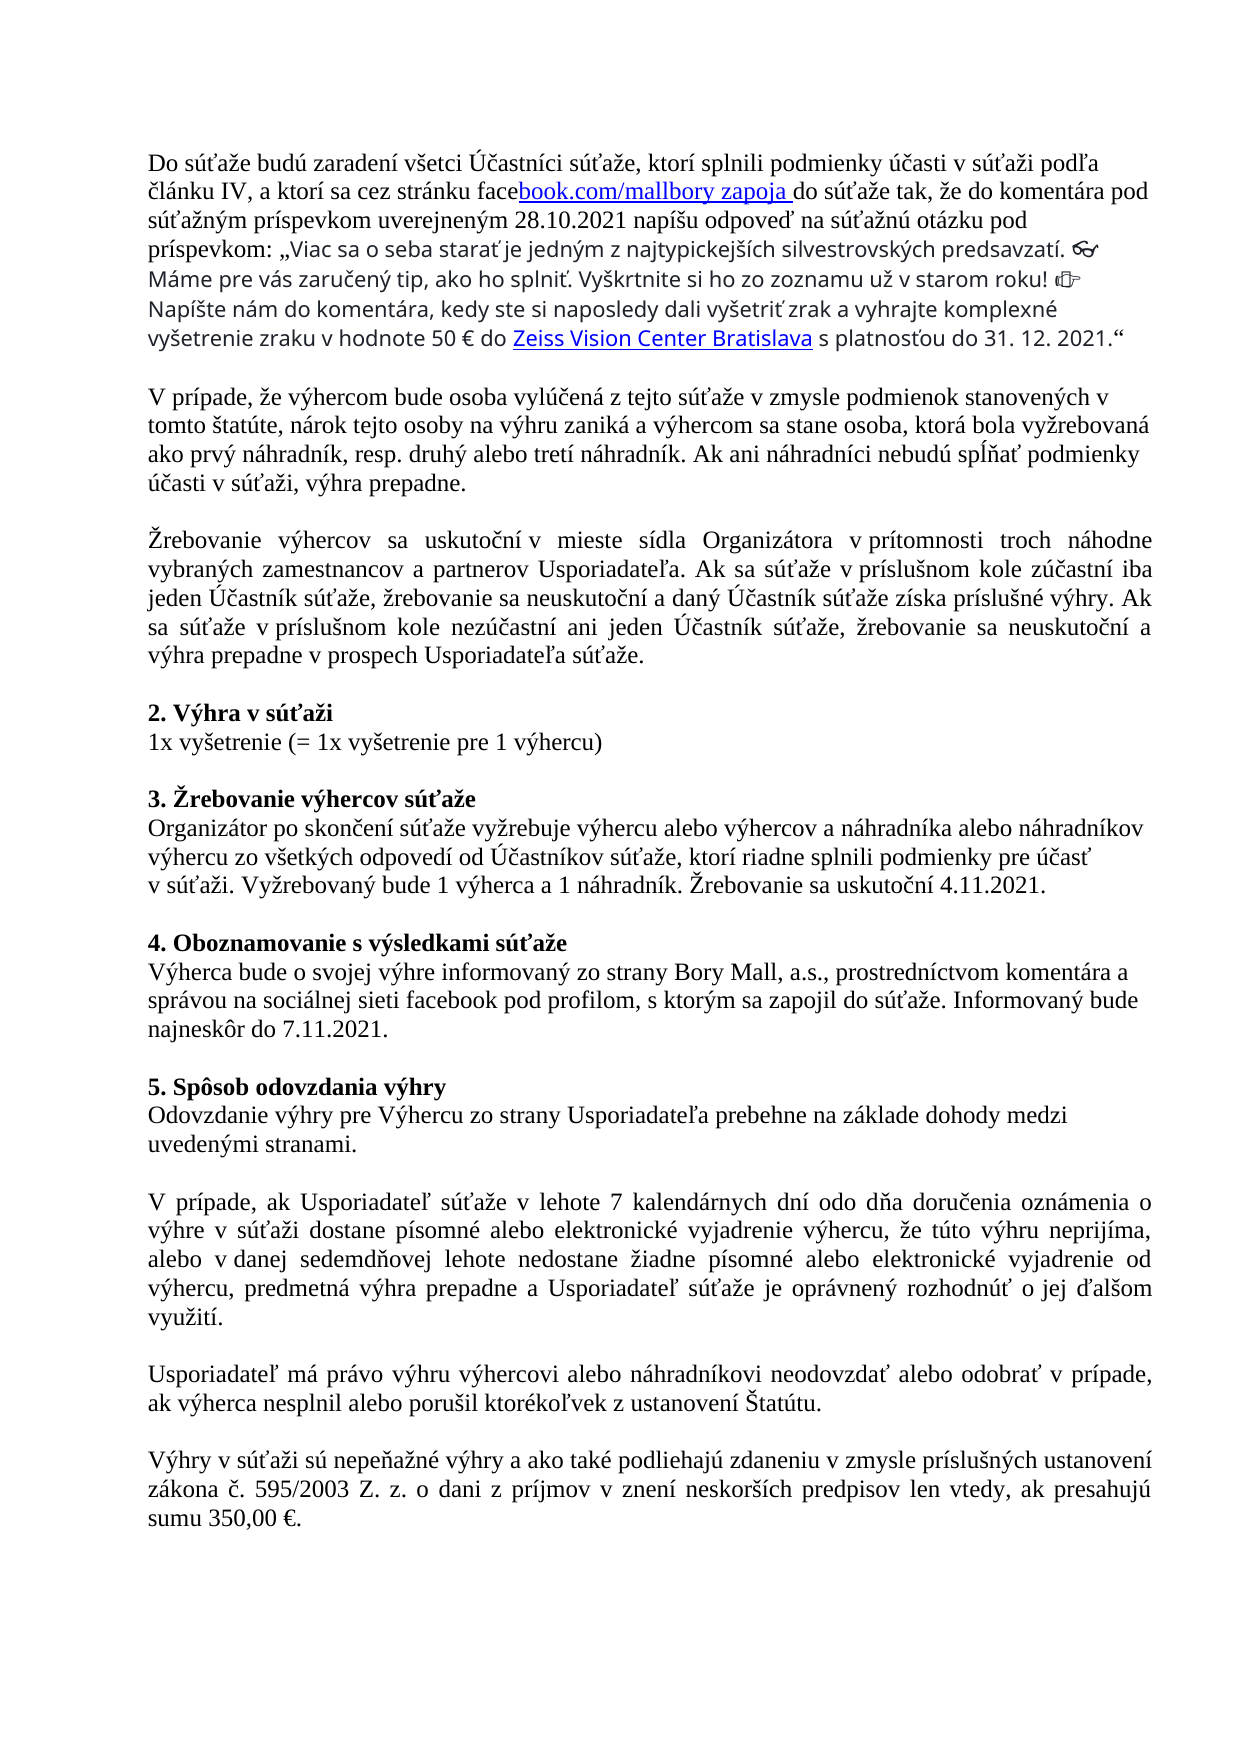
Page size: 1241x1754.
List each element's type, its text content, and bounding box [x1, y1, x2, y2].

text Do súťaže budú zaradení všetci Účastníci súťaže, ktorí splnili podmienky účasti v súťaži podľa článku IV, a ktorí sa cez stránku facebook.com/mallbory zapoja do súťaže tak, že do komentára pod súťažným príspevkom uverejneným 28.10.2021 napíšu odpoveď na súťažnú otázku pod príspevkom: „Viac sa o seba starať je jedným z najtypickejších silvestrovských predsavzatí. 👓 [148, 148, 1152, 264]
text 2. Výhra v súťaži [148, 698, 1152, 727]
text V prípade, ak Usporiadateľ súťaže v lehote 7 kalendárnych dní odo dňa doručenia oznámenia o výhre v súťaži dostane písomné alebo elektronické vyjadrenie výhercu, že túto výhru neprijíma, alebo v danej sedemdňovej lehote nedostane žiadne písomné alebo elektronické vyjadrenie od výhercu, predmetná výhra prepadne a Usporiadateľ súťaže je oprávnený rozhodnúť o jej ďalšom využití. [148, 1187, 1152, 1331]
text Odovzdanie výhry pre Výhercu zo strany Usporiadateľa prebehne na základe dohody medzi uvedenými stranami. [148, 1101, 1152, 1158]
text 3. Žrebovanie výhercov súťaže [148, 784, 1152, 813]
text 4. Oboznamovanie s výsledkami súťaže [148, 928, 1152, 957]
text 5. Spôsob odovzdania výhry [148, 1072, 1152, 1101]
text Máme pre vás zaručený tip, ako ho splniť. Vyškrtnite si ho zo zoznamu už v starom roku! 🥰 👉 Napíšte nám do komentára, kedy ste si naposledy dali vyšetriť zrak a vyhrajte komplexné vyšetrenie zraku v hodnote 50 € do Zeiss Vision Center Bratislava s platnosťou do 31. 12. 2021.“ [148, 264, 1152, 353]
text Žrebovanie výhercov sa uskutoční v mieste sídla Organizátora v prítomnosti troch náhodne vybraných zamestnancov a partnerov Usporiadateľa. Ak sa súťaže v príslušnom kole zúčastní iba jeden Účastník súťaže, žrebovanie sa neuskutoční a daný Účastník súťaže získa príslušné výhry. Ak sa súťaže v príslušnom kole nezúčastní ani jeden Účastník súťaže, žrebovanie sa neuskutoční a výhra prepadne v prospech Usporiadateľa súťaže. [148, 526, 1152, 669]
text Výhry v súťaži sú nepeňažné výhry a ako také podliehajú zdaneniu v zmysle príslušných ustanovení zákona č. 595/2003 Z. z. o dani z príjmov v znení neskorších predpisov len vtedy, ak presahujú sumu 350,00 €. [148, 1446, 1152, 1532]
text V prípade, že výhercom bude osoba vylúčená z tejto súťaže v zmysle podmienok stanovených v tomto štatúte, nárok tejto osoby na výhru zaniká a výhercom sa stane osoba, ktorá bola vyžrebovaná ako prvý náhradník, resp. druhý alebo tretí náhradník. Ak ani náhradníci nebudú spĺňať podmienky účasti v súťaži, výhra prepadne. [148, 382, 1152, 497]
text Výherca bude o svojej výhre informovaný zo strany Bory Mall, a.s., prostredníctvom komentára a správou na sociálnej sieti facebook pod profilom, s ktorým sa zapojil do súťaže. Informovaný bude najneskôr do 7.11.2021. [148, 957, 1152, 1043]
text Usporiadateľ má právo výhru výhercovi alebo náhradníkovi neodovzdať alebo odobrať v prípade, ak výherca nesplnil alebo porušil ktorékoľvek z ustanovení Štatútu. [148, 1359, 1152, 1417]
text 1x vyšetrenie (= 1x vyšetrenie pre 1 výhercu) [148, 727, 1152, 756]
text Organizátor po skončení súťaže vyžrebuje výhercu alebo výhercov a náhradníka alebo náhradníkov výhercu zo všetkých odpovedí od Účastníkov súťaže, ktorí riadne splnili podmienky pre účasť v súťaži. Vyžrebovaný bude 1 výherca a 1 náhradník. Žrebovanie sa uskutoční 4.11.2021. [148, 813, 1152, 899]
